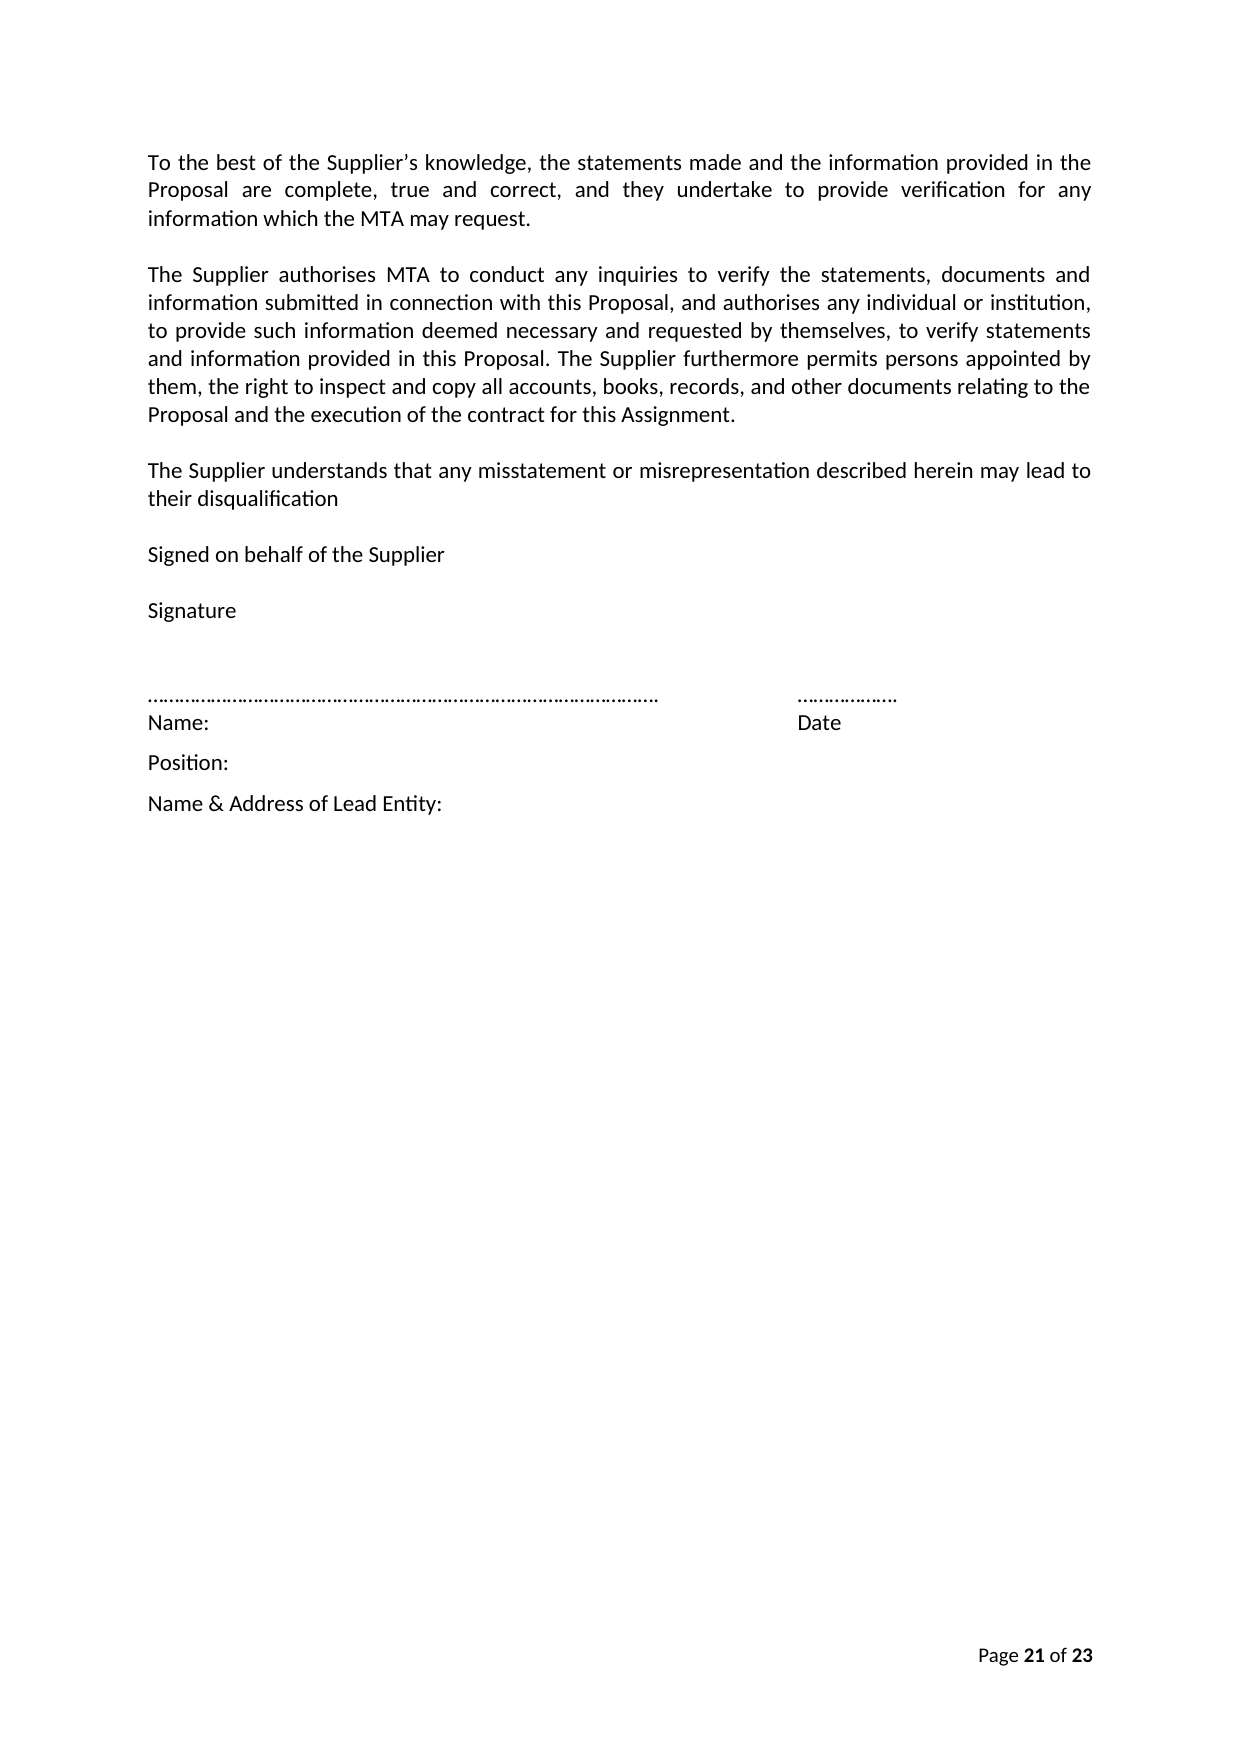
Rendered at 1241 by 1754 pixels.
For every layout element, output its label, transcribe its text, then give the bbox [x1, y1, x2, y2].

text Name: Date [148, 708, 1093, 736]
text Position: [148, 748, 1093, 777]
text Name & Address of Lead Entity: [148, 789, 1093, 817]
text ……………………………………………………………………………………. ………………. [148, 680, 1093, 708]
text The Supplier authorises MTA to conduct any inquiries to verify the statements, documents and information submitted in connection with this Proposal, and authorises any individual or institution, to provide such information deemed necessary and requested by themselves, to verify statements and information provided in this Proposal. The Supplier furthermore permits persons appointed by them, the right to inspect and copy all accounts, books, records, and other documents relating to the Proposal and the execution of the contract for this Assignment. [148, 260, 1093, 428]
text Signed on behalf of the Supplier [148, 540, 1093, 568]
text The Supplier understands that any misstatement or misrepresentation described herein may lead to their disqualification [148, 456, 1093, 512]
text To the best of the Supplier’s knowledge, the statements made and the information provided in the Proposal are complete, true and correct, and they undertake to provide verification for any information which the MTA may request. [148, 148, 1093, 232]
text Signature [148, 596, 1093, 624]
